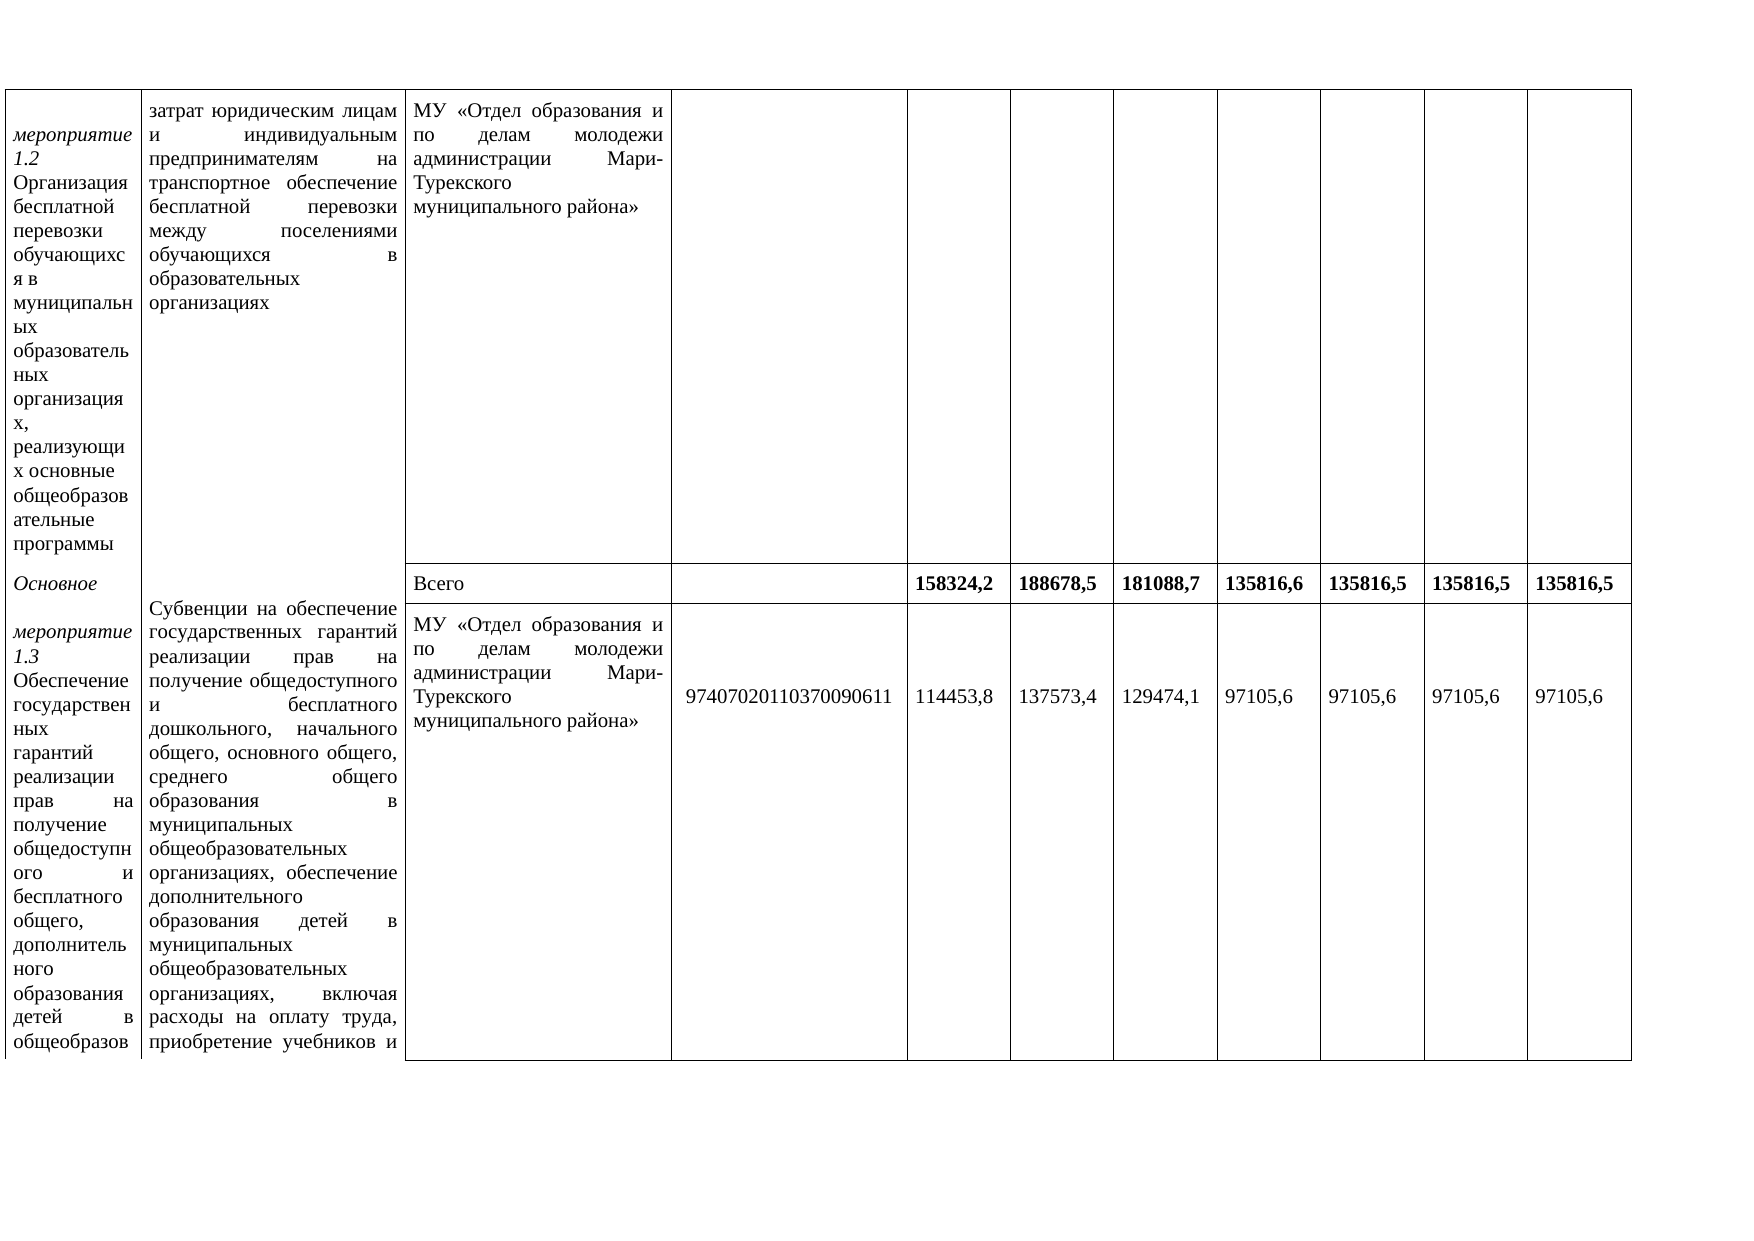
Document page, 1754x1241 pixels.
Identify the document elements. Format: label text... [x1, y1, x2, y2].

table_cell 97105,6 [1425, 604, 1527, 1060]
table_cell [1425, 90, 1527, 562]
table_cell 129474,1 [1114, 604, 1217, 1060]
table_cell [672, 604, 907, 1060]
table_cell [908, 90, 1010, 562]
table_cell 137573,4 [1011, 604, 1113, 1060]
table_cell [1114, 90, 1217, 562]
table_cell 97105,6 [1321, 604, 1424, 1060]
table_cell 135816,6 [1218, 564, 1320, 603]
table_cell 135816,5 [1528, 564, 1631, 603]
table_cell [0, 563, 5, 603]
table_cell [0, 89, 5, 562]
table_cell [406, 604, 671, 1060]
table_cell [672, 564, 907, 603]
table_cell Основное мероприятие 1.3 Обеспечение государственных гарантий реализации прав на получение общедоступного и бесплатного общего, дополнительного образования детей в общеобразовательных организациях [5, 563, 141, 1060]
table_cell МУ «Отдел образования и по делам молодежи администрации Мари-Турекского муниципального района» [406, 90, 671, 562]
table_cell 188678,5 [1011, 564, 1113, 603]
table_cell [1011, 90, 1113, 562]
table_cell [1321, 90, 1424, 562]
table_cell [1218, 90, 1320, 562]
table_cell [1528, 90, 1631, 562]
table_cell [6, 90, 141, 562]
table_cell 97105,6 [1528, 604, 1631, 1060]
table_cell Субвенции на обеспечение государственных гарантий реализации прав на получение общедоступного и бесплатного дошкольного, начального общего, основного общего, среднего общего образования в муниципальных общеобразовательных организациях, обеспечение дополнительного образования детей в муниципальных общеобразовательных организациях, включая расходы на оплату труда, приобретение учебников и учебных пособий, средств обучения, игр, игрушек (за исключением расходов на содержание зданий и оплату коммунальных услуг) [141, 563, 405, 1060]
table_cell Всего [406, 564, 671, 603]
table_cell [142, 90, 405, 562]
table_cell [672, 90, 907, 562]
table_cell 181088,7 [1114, 564, 1217, 603]
table_cell 114453,8 [908, 604, 1010, 1060]
table_cell [0, 603, 5, 1060]
table_cell 158324,2 [908, 564, 1010, 603]
table_cell 135816,5 [1425, 564, 1527, 603]
table_cell 135816,5 [1321, 564, 1424, 603]
table_cell 97105,6 [1218, 604, 1320, 1060]
